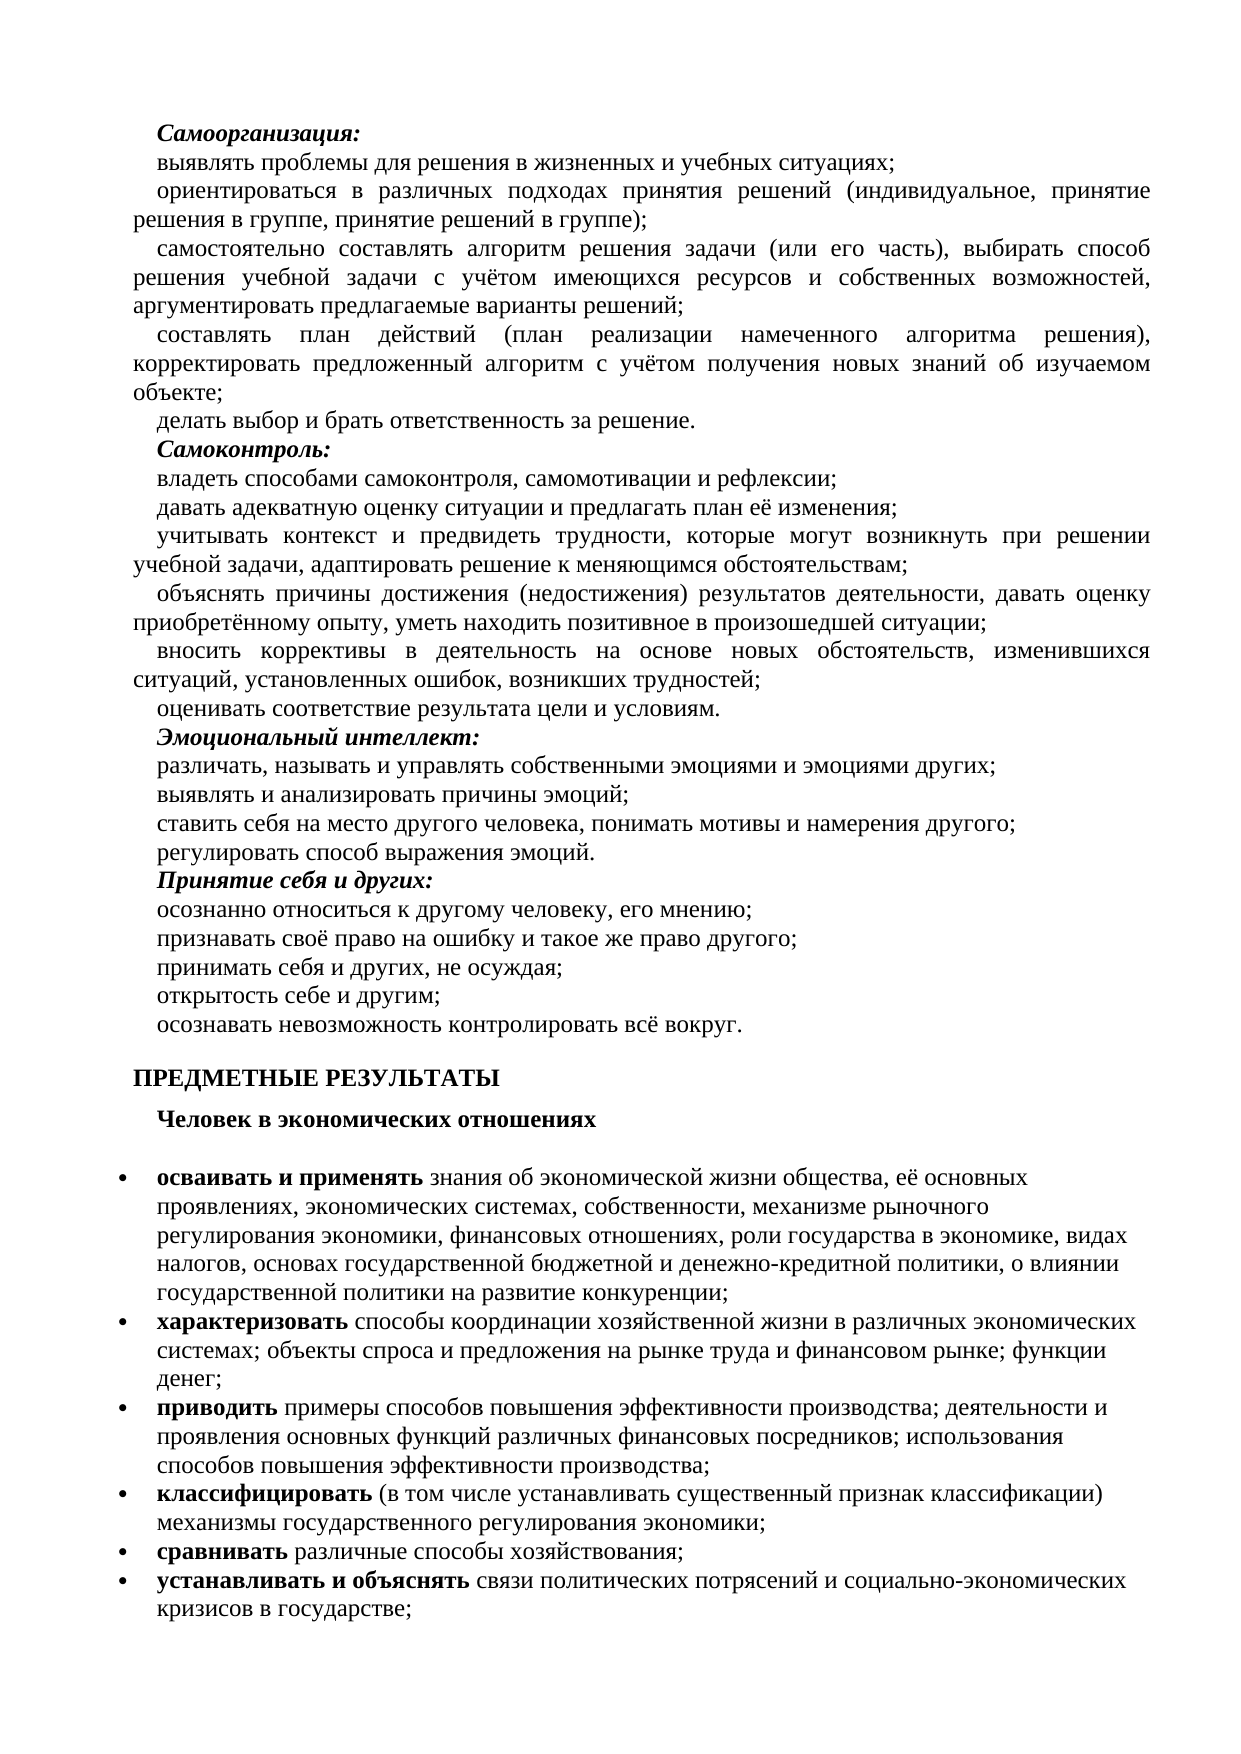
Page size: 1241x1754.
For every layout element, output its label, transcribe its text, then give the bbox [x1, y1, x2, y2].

text учитывать контекст и предвидеть трудности, которые могут возникнуть при решении учебной задачи, адаптировать решение к меняющимся обстоятельствам; [133, 521, 1152, 578]
text признавать своё право на ошибку и такое же право другого; [133, 923, 1152, 952]
text осознавать невозможность контролировать всё вокруг. [133, 1009, 1152, 1038]
text составлять план действий (план реализации намеченного алгоритма решения), корректировать предложенный алгоритм с учётом получения новых знаний об изучаемом объекте; [133, 319, 1152, 406]
text вносить коррективы в деятельность на основе новых обстоятельств, изменившихся ситуаций, установленных ошибок, возникших трудностей; [133, 636, 1152, 693]
list устанавливать и объяснять связи политических потрясений и социально-экономических кризисов в государстве; [119, 1565, 1152, 1622]
text Человек в экономических отношениях [133, 1104, 1152, 1133]
text ПРЕДМЕТНЫЕ РЕЗУЛЬТАТЫ [133, 1063, 1152, 1092]
text осознанно относиться к другому человеку, его мнению; [133, 894, 1152, 923]
list характеризовать способы координации хозяйственной жизни в различных экономических системах; объекты спроса и предложения на рынке труда и финансовом рынке; функции денег; [119, 1306, 1152, 1392]
text Принятие себя и других: [133, 866, 1152, 894]
list приводить примеры способов повышения эффективности производства; деятельности и проявления основных функций различных финансовых посредников; использования способов повышения эффективности производства; [119, 1392, 1152, 1478]
text различать, называть и управлять собственными эмоциями и эмоциями других; [133, 751, 1152, 779]
text самостоятельно составлять алгоритм решения задачи (или его часть), выбирать способ решения учебной задачи с учётом имеющихся ресурсов и собственных возможностей, аргументировать предлагаемые варианты решений; [133, 233, 1152, 319]
text давать адекватную оценку ситуации и предлагать план её изменения; [133, 492, 1152, 521]
text Самоконтроль: [133, 434, 1152, 463]
text выявлять и анализировать причины эмоций; [133, 779, 1152, 808]
text ставить себя на место другого человека, понимать мотивы и намерения другого; [133, 808, 1152, 837]
text владеть способами самоконтроля, самомотивации и рефлексии; [133, 463, 1152, 492]
text регулировать способ выражения эмоций. [133, 837, 1152, 866]
text Самоорганизация: [133, 118, 1152, 147]
text оценивать соответствие результата цели и условиям. [133, 693, 1152, 722]
text Эмоциональный интеллект: [133, 722, 1152, 751]
text делать выбор и брать ответственность за решение. [133, 406, 1152, 434]
list осваивать и применять знания об экономической жизни общества, её основных проявлениях, экономических системах, собственности, механизме рыночного регулирования экономики, финансовых отношениях, роли государства в экономике, видах налогов, основах государственной бюджетной и денежно-кредитной политики, о влиянии государственной политики на развитие конкуренции; [119, 1162, 1152, 1306]
text объяснять причины достижения (недостижения) результатов деятельности, давать оценку приобретённому опыту, уметь находить позитивное в произошедшей ситуации; [133, 578, 1152, 636]
list классифицировать (в том числе устанавливать существенный признак классификации) механизмы государственного регулирования экономики; [119, 1478, 1152, 1536]
text открытость себе и другим; [133, 981, 1152, 1009]
text принимать себя и других, не осуждая; [133, 952, 1152, 981]
text выявлять проблемы для решения в жизненных и учебных ситуациях; [133, 147, 1152, 176]
list сравнивать различные способы хозяйствования; [119, 1536, 1152, 1565]
text ориентироваться в различных подходах принятия решений (индивидуальное, принятие решения в группе, принятие решений в группе); [133, 176, 1152, 233]
